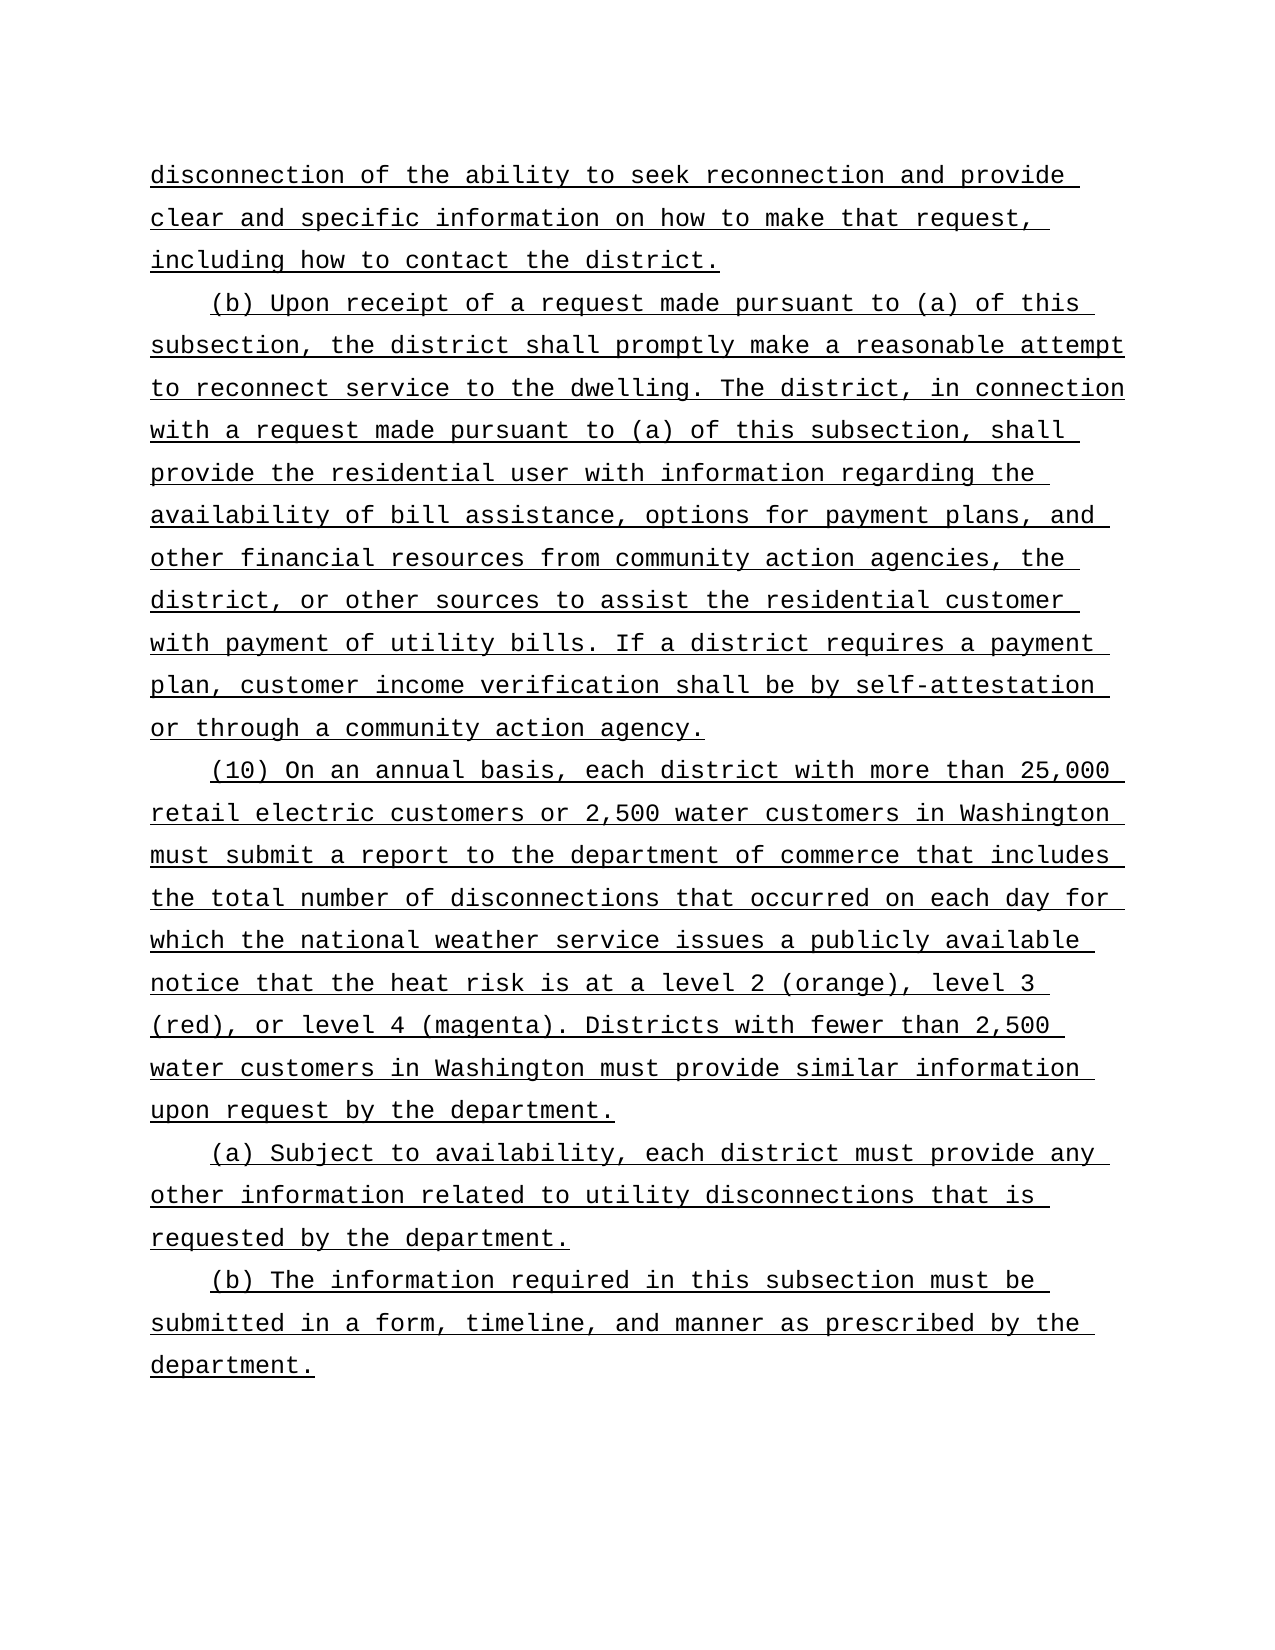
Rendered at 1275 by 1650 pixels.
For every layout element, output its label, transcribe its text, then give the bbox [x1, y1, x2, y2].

text (b) Upon receipt of a request made pursuant to (a) of this subsection, the district shall promptly make a reasonable attempt to reconnect service to the dwelling. The district, in connection with a request made pursuant to (a) of this subsection, shall provide the residential user with information regarding the availability of bill assistance, options for payment plans, and other financial resources from community action agencies, the district, or other sources to assist the residential customer with payment of utility bills. If a district requires a payment plan, customer income verification shall be by self-attestation or through a community action agency. [150, 277, 1125, 356]
text (b) Upon receipt of a request made pursuant to (a) of this subsection, the district shall promptly make a reasonable attempt to reconnect service to the dwelling. The district, in connection with a request made pursuant to (a) of this subsection, shall provide the residential user with information regarding the availability of bill assistance, options for payment plans, and other financial resources from community action agencies, the district, or other sources to assist the residential customer with payment of utility bills. If a district requires a payment plan, customer income verification shall be by self-attestation or through a community action agency. [150, 358, 1125, 399]
text (10) On an annual basis, each district with more than 25,000 retail electric customers or 2,500 water customers in Washington must submit a report to the department of commerce that includes the total number of disconnections that occurred on each day for which the national weather service issues a publicly available notice that the heat risk is at a level 2 (orange), level 3 (red), or level 4 (magenta). Districts with fewer than 2,500 water customers in Washington must provide similar information upon request by the department. [150, 825, 1125, 866]
text (b) The information required in this subsection must be submitted in a form, timeline, and manner as prescribed by the department. [150, 1255, 1125, 1382]
text (a) Subject to availability, each district must provide any other information related to utility disconnections that is requested by the department. [150, 1127, 1125, 1255]
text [150, 150, 1125, 277]
text (10) On an annual basis, each district with more than 25,000 retail electric customers or 2,500 water customers in Washington must submit a report to the department of commerce that includes the total number of disconnections that occurred on each day for which the national weather service issues a publicly available notice that the heat risk is at a level 2 (orange), level 3 (red), or level 4 (magenta). Districts with fewer than 2,500 water customers in Washington must provide similar information upon request by the department. [150, 745, 1125, 824]
text (10) On an annual basis, each district with more than 25,000 retail electric customers or 2,500 water customers in Washington must submit a report to the department of commerce that includes the total number of disconnections that occurred on each day for which the national weather service issues a publicly available notice that the heat risk is at a level 2 (orange), level 3 (red), or level 4 (magenta). Districts with fewer than 2,500 water customers in Washington must provide similar information upon request by the department. [150, 910, 1125, 1127]
text (10) On an annual basis, each district with more than 25,000 retail electric customers or 2,500 water customers in Washington must submit a report to the department of commerce that includes the total number of disconnections that occurred on each day for which the national weather service issues a publicly available notice that the heat risk is at a level 2 (orange), level 3 (red), or level 4 (magenta). Districts with fewer than 2,500 water customers in Washington must provide similar information upon request by the department. [150, 868, 1125, 909]
text (b) Upon receipt of a request made pursuant to (a) of this subsection, the district shall promptly make a reasonable attempt to reconnect service to the dwelling. The district, in connection with a request made pursuant to (a) of this subsection, shall provide the residential user with information regarding the availability of bill assistance, options for payment plans, and other financial resources from community action agencies, the district, or other sources to assist the residential customer with payment of utility bills. If a district requires a payment plan, customer income verification shall be by self-attestation or through a community action agency. [150, 400, 1125, 745]
